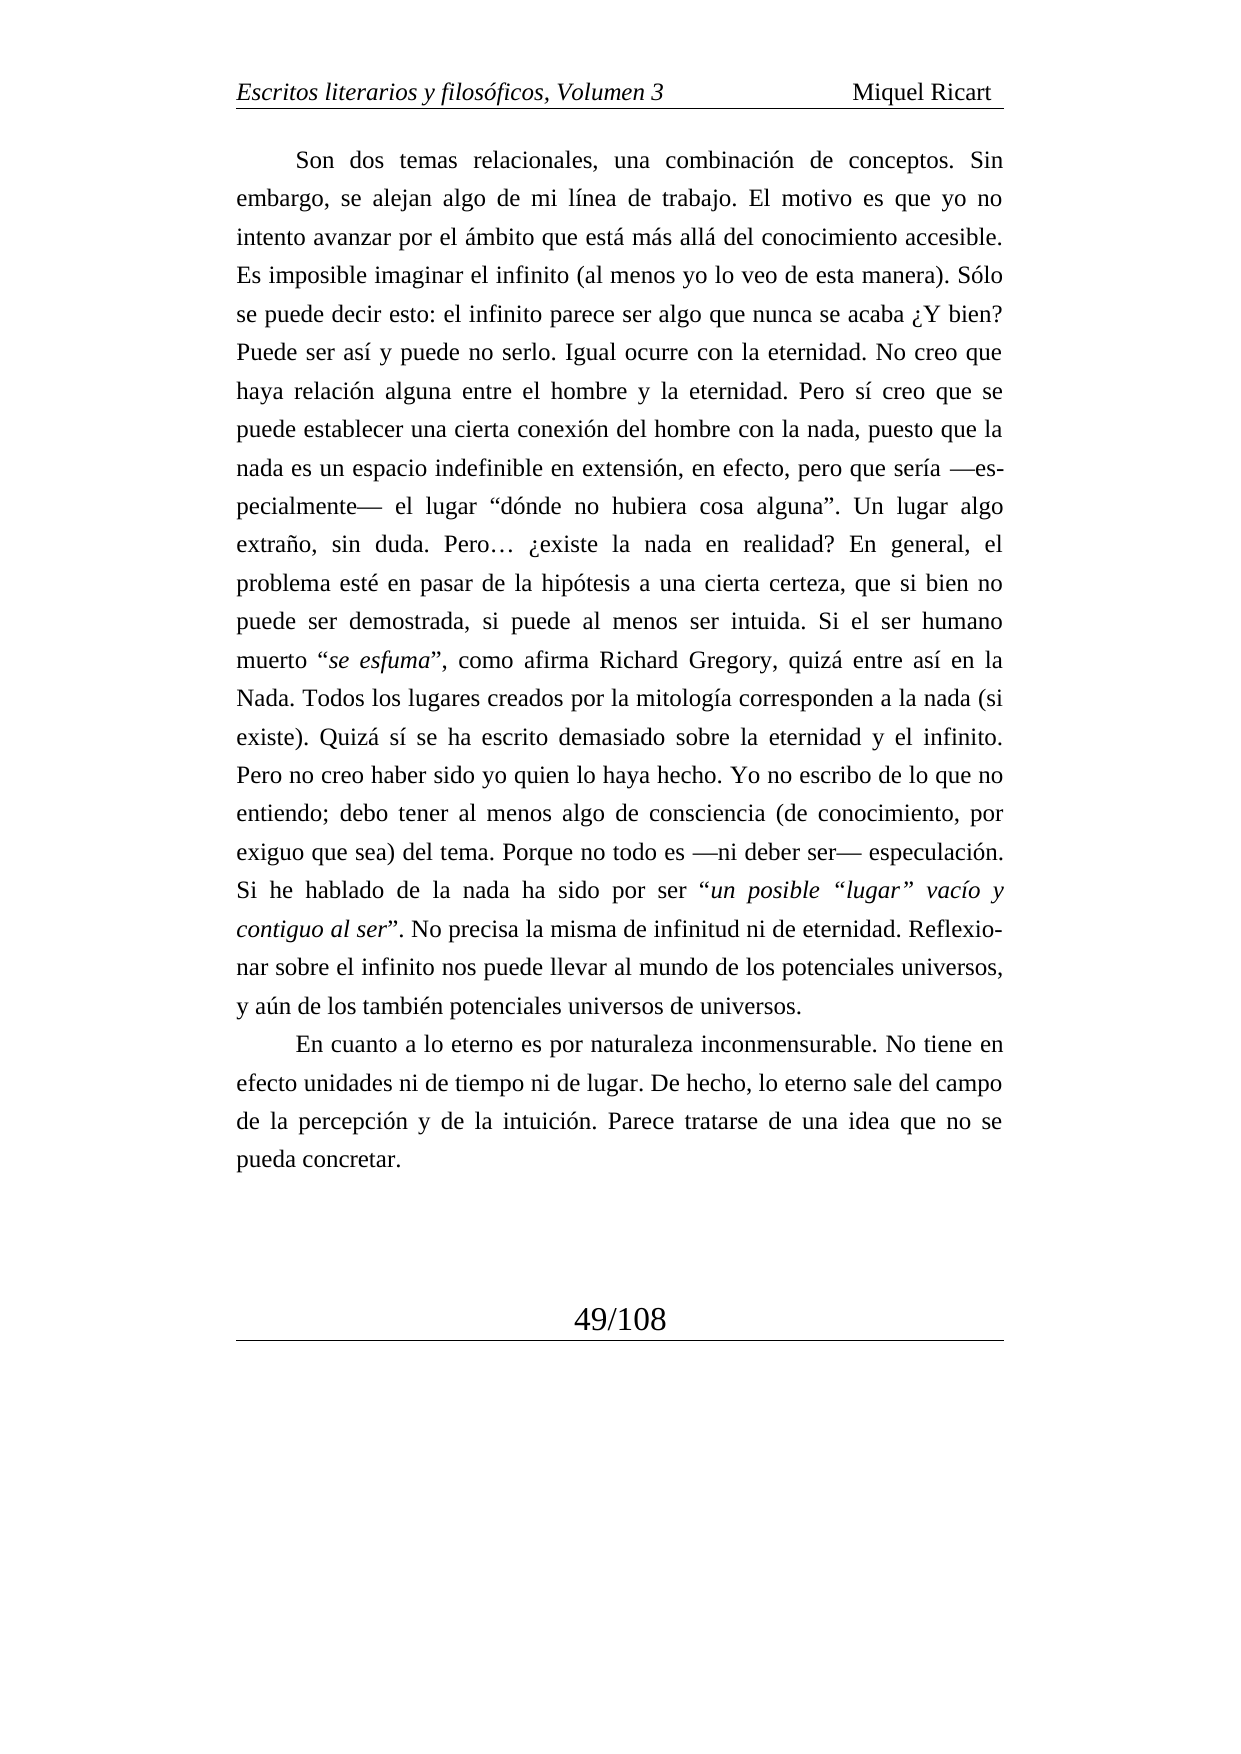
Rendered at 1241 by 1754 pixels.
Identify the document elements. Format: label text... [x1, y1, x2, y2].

text Son dos temas relacionales, una combinación de conceptos. Sin embargo, se alejan algo de mi línea de trabajo. El motivo es que yo no intento avanzar por el ámbito que está más allá del conocimiento accesible. Es imposible imaginar el infinito (al menos yo lo veo de esta manera). Sólo se puede decir esto: el infinito parece ser algo que nunca se acaba ¿Y bien? Puede ser así y puede no serlo. Igual ocurre con la eternidad. No creo que haya relación alguna entre el hombre y la eternidad. Pero sí creo que se puede establecer una cierta conexión del hombre con la nada, puesto que la nada es un espacio indefinible en extensión, en efecto, pero que sería —es-pecialmente— el lugar “dónde no hubiera cosa alguna”. Un lugar algo extraño, sin duda. Pero… ¿existe la nada en realidad? En general, el problema esté en pasar de la hipótesis a una cierta certeza, que si bien no puede ser demostrada, si puede al menos ser intuida. Si el ser humano muerto “se esfuma”, como afirma Richard Gregory, quizá entre así en la Nada. Todos los lugares creados por la mitología corresponden a la nada (si existe). Quizá sí se ha escrito demasiado sobre la eternidad y el infinito. Pero no creo haber sido yo quien lo haya hecho. Yo no escribo de lo que no entiendo; debo tener al menos algo de consciencia (de conocimiento, por exiguo que sea) del tema. Porque no todo es —ni deber ser— especulación. Si he hablado de la nada ha sido por ser “un posible “lugar” vacío y contiguo al ser”. No precisa la misma de infinitud ni de eternidad. Reflexio-nar sobre el infinito nos puede llevar al mundo de los potenciales universos, y aún de los también potenciales universos de universos. [236, 138, 1004, 1022]
text En cuanto a lo eterno es por naturaleza inconmensurable. No tiene en efecto unidades ni de tiempo ni de lugar. De hecho, lo eterno sale del campo de la percepción y de la intuición. Parece tratarse de una idea que no se pueda concretar. [236, 1022, 1004, 1176]
